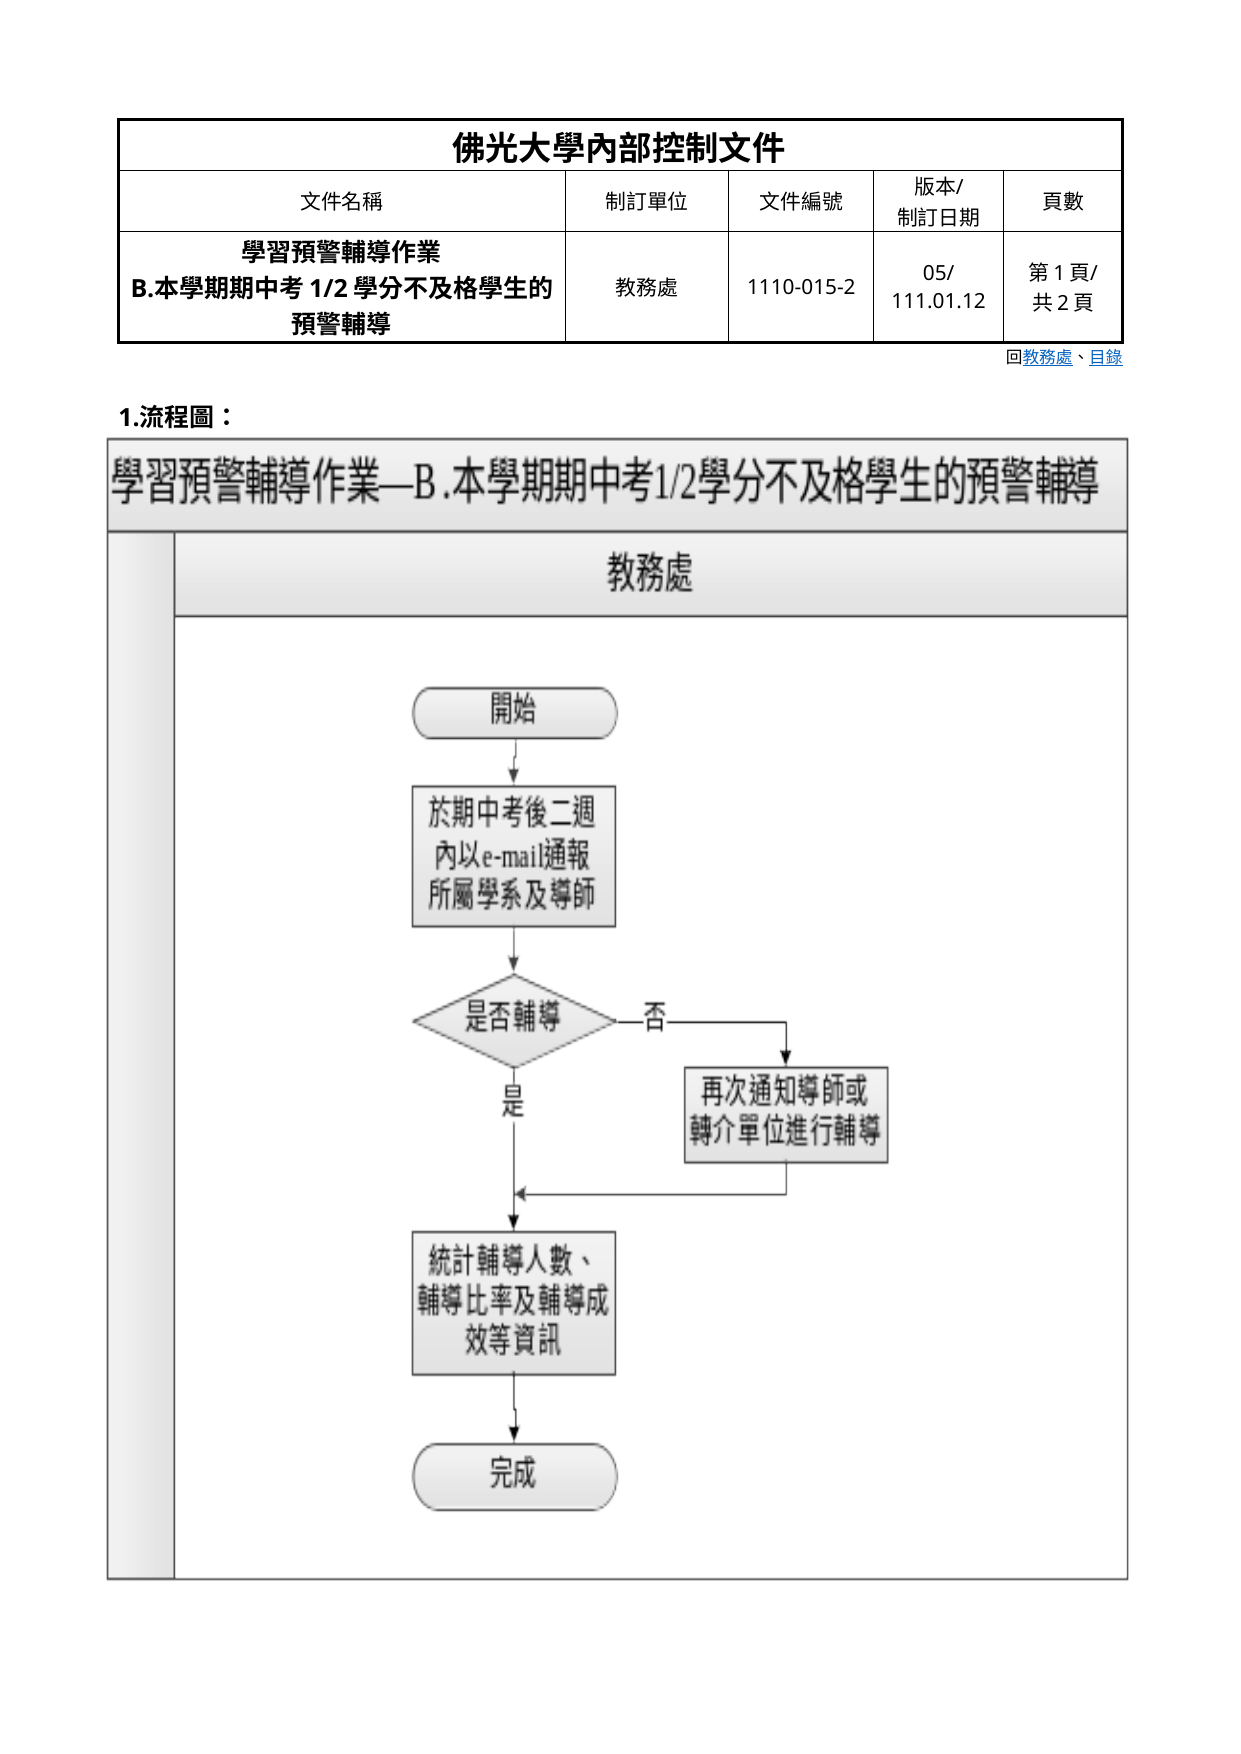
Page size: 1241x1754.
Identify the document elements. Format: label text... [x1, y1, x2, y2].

table_cell 版本/ 制訂日期 [874, 171, 1003, 231]
table_cell 教務處 [566, 232, 728, 341]
table_cell 05/ 111.01.12 [874, 232, 1003, 341]
table_cell 文件名稱 [120, 171, 565, 231]
table_cell 頁數 [1004, 171, 1121, 231]
text 1.流程圖： [118, 397, 1122, 433]
table_cell 第1頁/ 共2頁 [1004, 232, 1121, 341]
table_cell 文件編號 [729, 171, 873, 231]
table_cell 1110-015-2 [729, 232, 873, 341]
table_header 佛光大學內部控制文件 [120, 121, 1121, 169]
table_cell 制訂單位 [566, 171, 728, 231]
table_cell 學習預警輔導作業 B.本學期期中考1/2學分不及格學生的預警輔導 [120, 232, 565, 341]
text 回教務處、目錄 [118, 344, 1122, 368]
